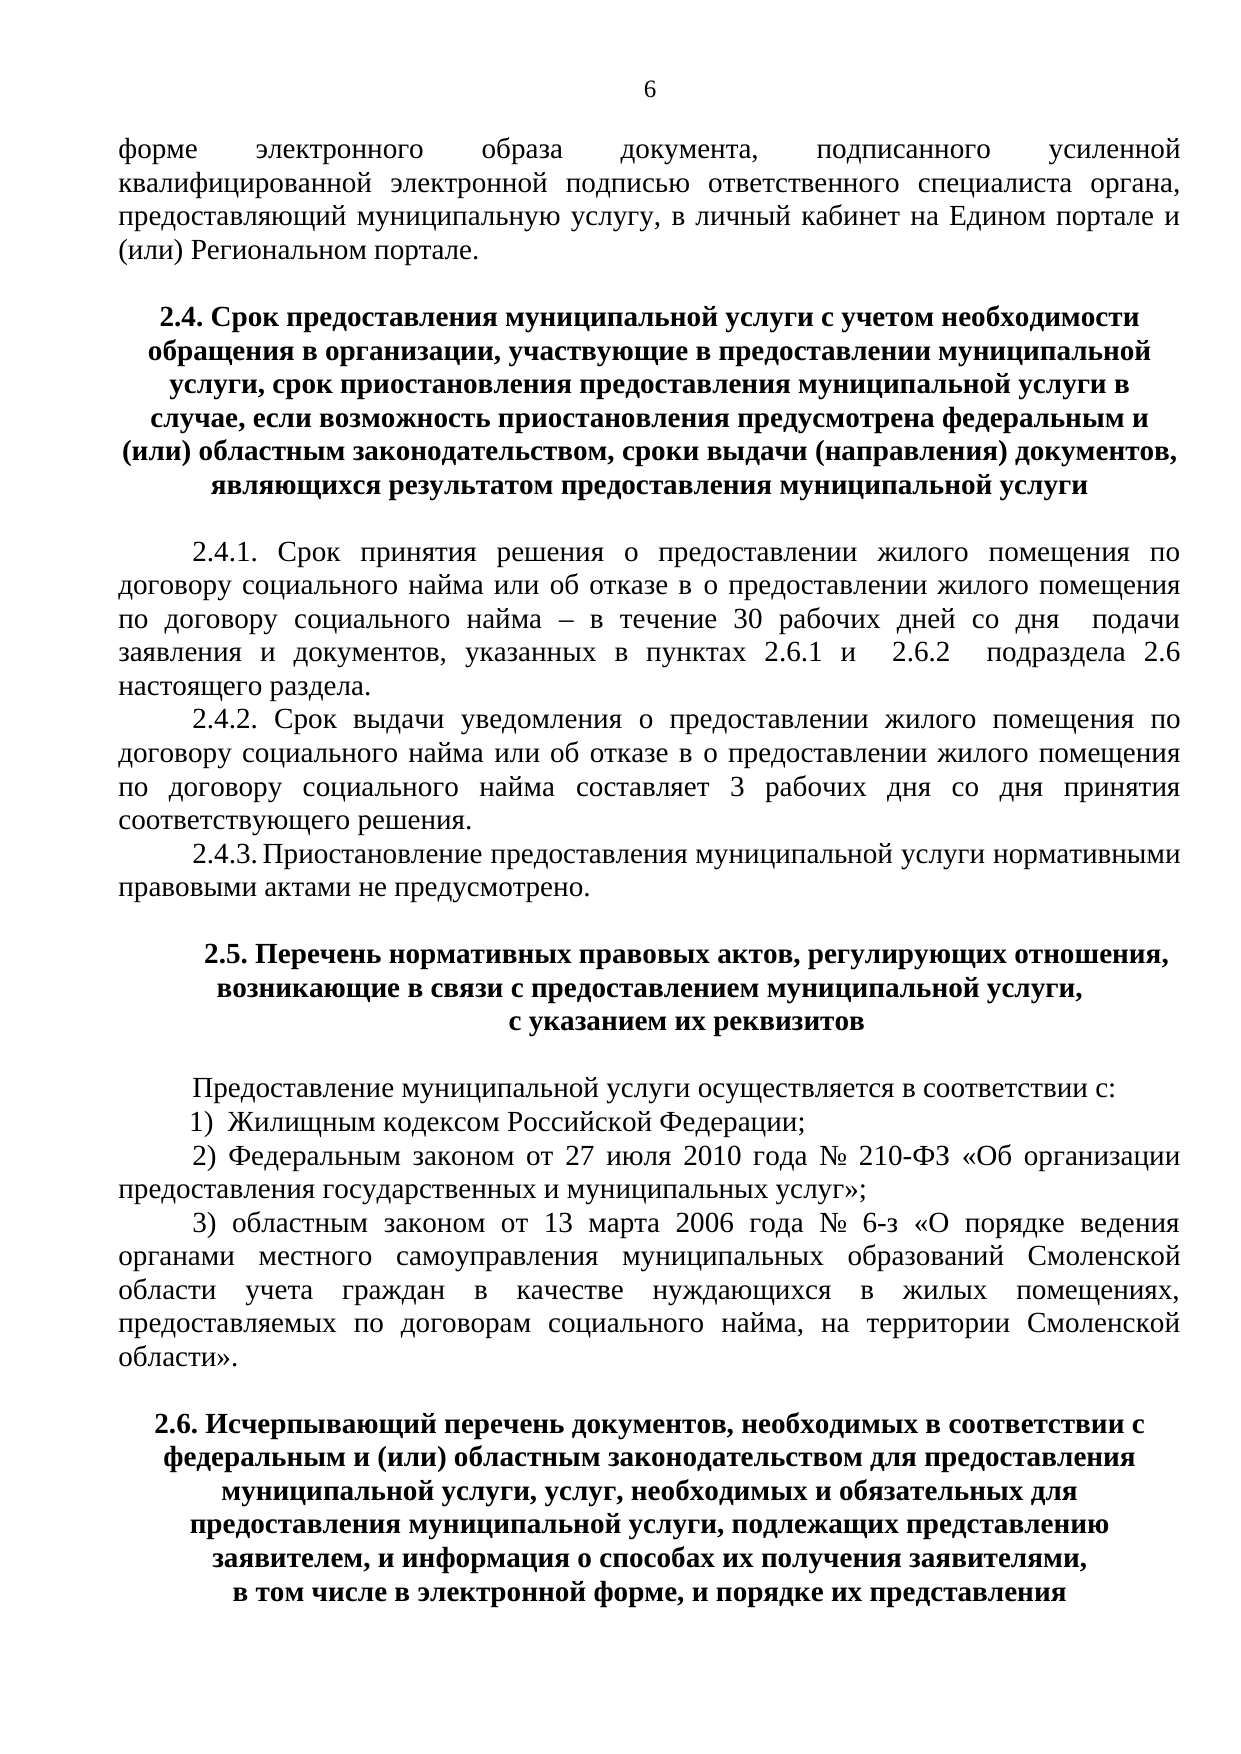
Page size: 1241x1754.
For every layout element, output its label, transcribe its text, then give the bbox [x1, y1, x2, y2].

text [118, 131, 1181, 266]
text 2.5. Перечень нормативных правовых актов, регулирующих отношения, возникающие в связи с предоставлением муниципальной услуги, [118, 936, 1181, 1003]
text 2.4. Срок предоставления муниципальной услуги с учетом необходимости обращения в организации, участвующие в предоставлении муниципальной [118, 299, 1181, 366]
text (или) областным законодательством, сроки выдачи (направления) документов, являющихся результатом предоставления муниципальной услуги [118, 433, 1181, 500]
text в том числе в электронной форме, и порядке их представления [118, 1574, 1181, 1607]
text 2.4.2. Срок выдачи уведомления о предоставлении жилого помещения по договору социального найма или об отказе в о предоставлении жилого помещения по договору социального найма составляет 3 рабочих дня со дня принятия соответствующего решения. [118, 702, 1181, 836]
text 2.6. Исчерпывающий перечень документов, необходимых в соответствии с федеральным и (или) областным законодательством для предоставления [118, 1406, 1181, 1473]
text Предоставление муниципальной услуги осуществляется в соответствии с: [118, 1071, 1181, 1104]
text 2) Федеральным законом от 27 июля 2010 года № 210-ФЗ «Об организации предоставления государственных и муниципальных услуг»; [118, 1138, 1181, 1205]
text муниципальной услуги, услуг, необходимых и обязательных для предоставления муниципальной услуги, подлежащих представлению заявителем, и информация о способах их получения заявителями, [118, 1473, 1181, 1574]
text 2.4.1. Срок принятия решения о предоставлении жилого помещения по договору социального найма или об отказе в о предоставлении жилого помещения по договору социального найма – в течение 30 рабочих дней со дня подачи заявления и документов, указанных в пунктах 2.6.1 и 2.6.2 подраздела 2.6 настоящего раздела. [118, 534, 1181, 702]
text с указанием их реквизитов [118, 1003, 1181, 1037]
text 1) Жилищным кодексом Российской Федерации; [118, 1104, 1181, 1138]
text услуги, срок приостановления предоставления муниципальной услуги в случае, если возможность приостановления предусмотрена федеральным и [118, 366, 1181, 433]
text 3) областным законом от 13 марта 2006 года № 6-з «О порядке ведения органами местного самоуправления муниципальных образований Смоленской области учета граждан в качестве нуждающихся в жилых помещениях, предоставляемых по договорам социального найма, на территории Смоленской области». [118, 1205, 1181, 1372]
text 2.4.3. Приостановление предоставления муниципальной услуги нормативными правовыми актами не предусмотрено. [118, 836, 1181, 903]
